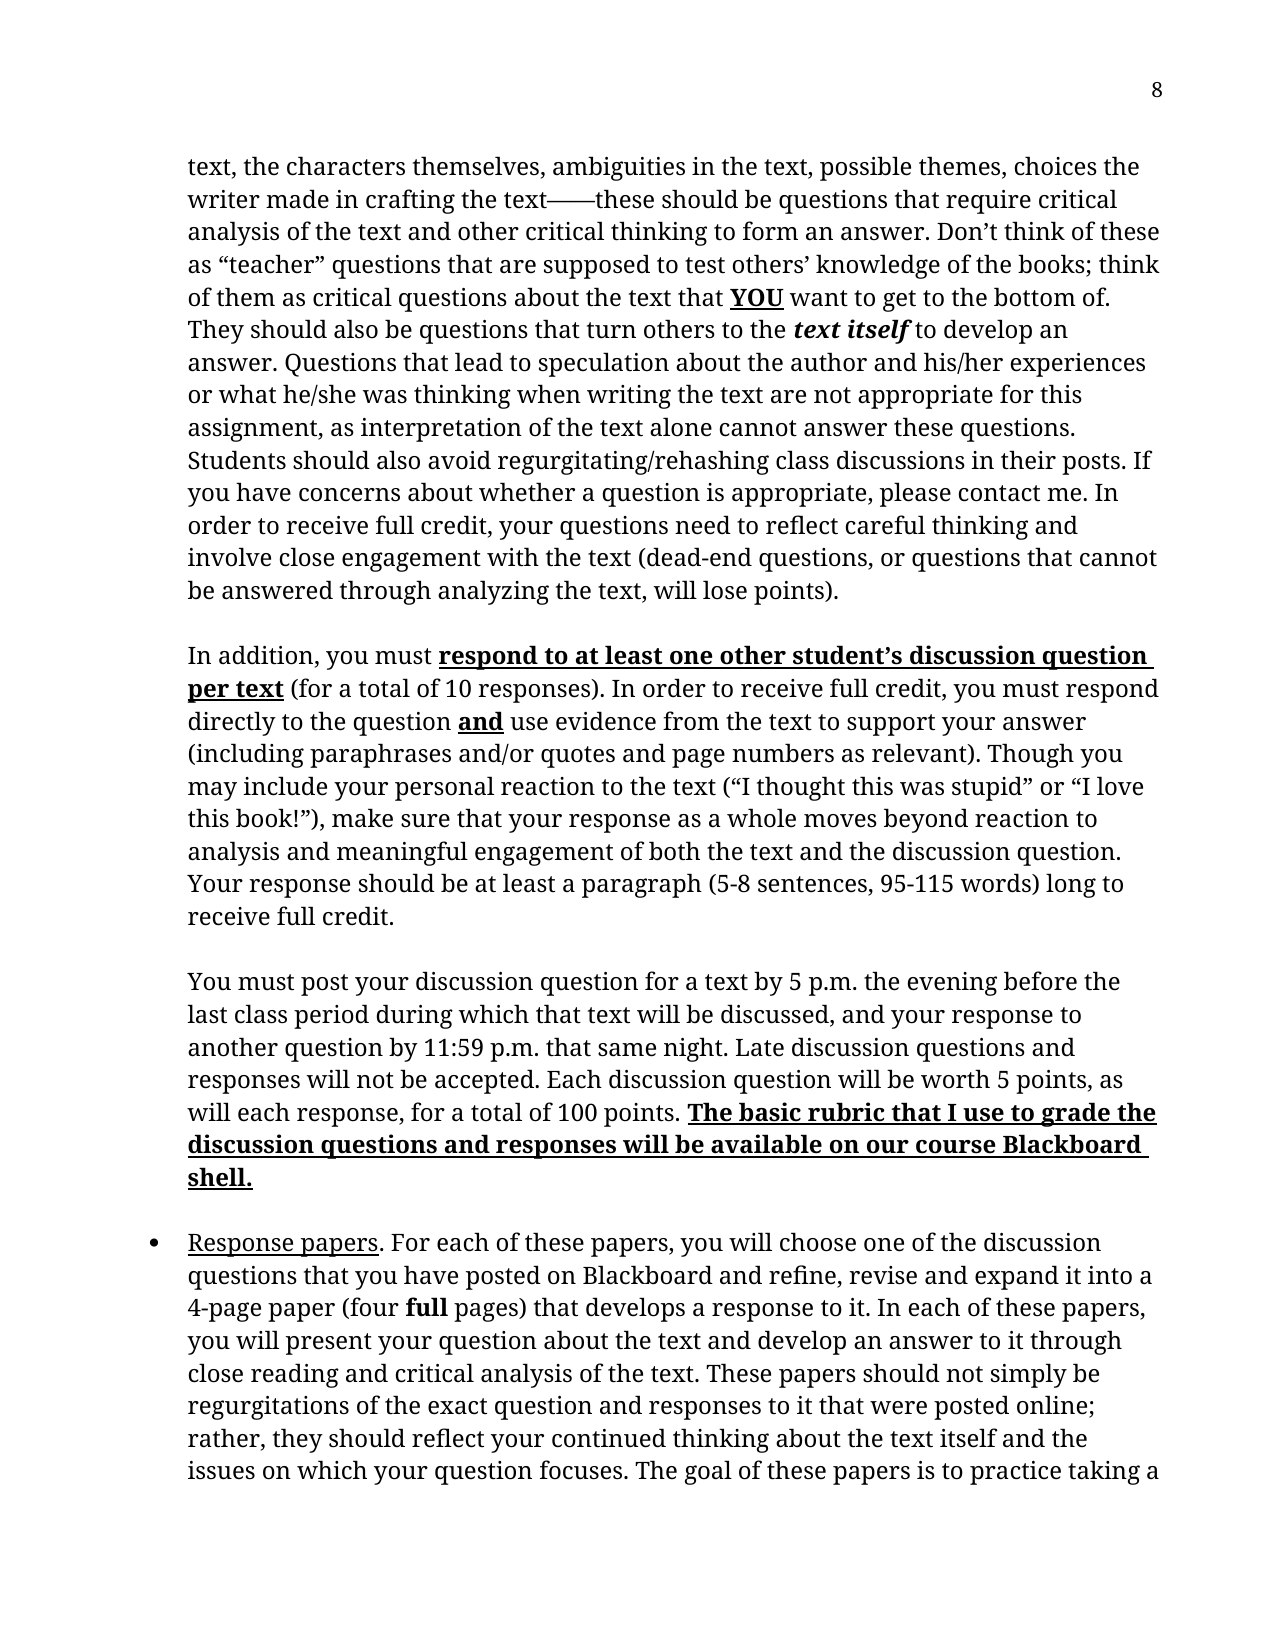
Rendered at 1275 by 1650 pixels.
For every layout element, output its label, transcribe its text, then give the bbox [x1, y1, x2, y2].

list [150, 1226, 1162, 1487]
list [150, 150, 1162, 606]
text You must post your discussion question for a text by 5 p.m. the evening before the last class period during which that text will be discussed, and your response to another question by 11:59 p.m. that same night. Late discussion questions and responses will not be accepted. Each discussion question will be worth 5 points, as will each response, for a total of 100 points. The basic rubric that I use to grade the discussion questions and responses will be available on our course Blackboard shell. [187, 965, 1162, 1193]
text In addition, you must respond to at least one other student’s discussion question per text (for a total of 10 responses). In order to receive full credit, you must respond directly to the question and use evidence from the text to support your answer (including paraphrases and/or quotes and page numbers as relevant). Though you may include your personal reaction to the text (“I thought this was stupid” or “I love this book!”), make sure that your response as a whole moves beyond reaction to analysis and meaningful engagement of both the text and the discussion question. Your response should be at least a paragraph (5-8 sentences, 95-115 words) long to receive full credit. [187, 639, 1162, 932]
